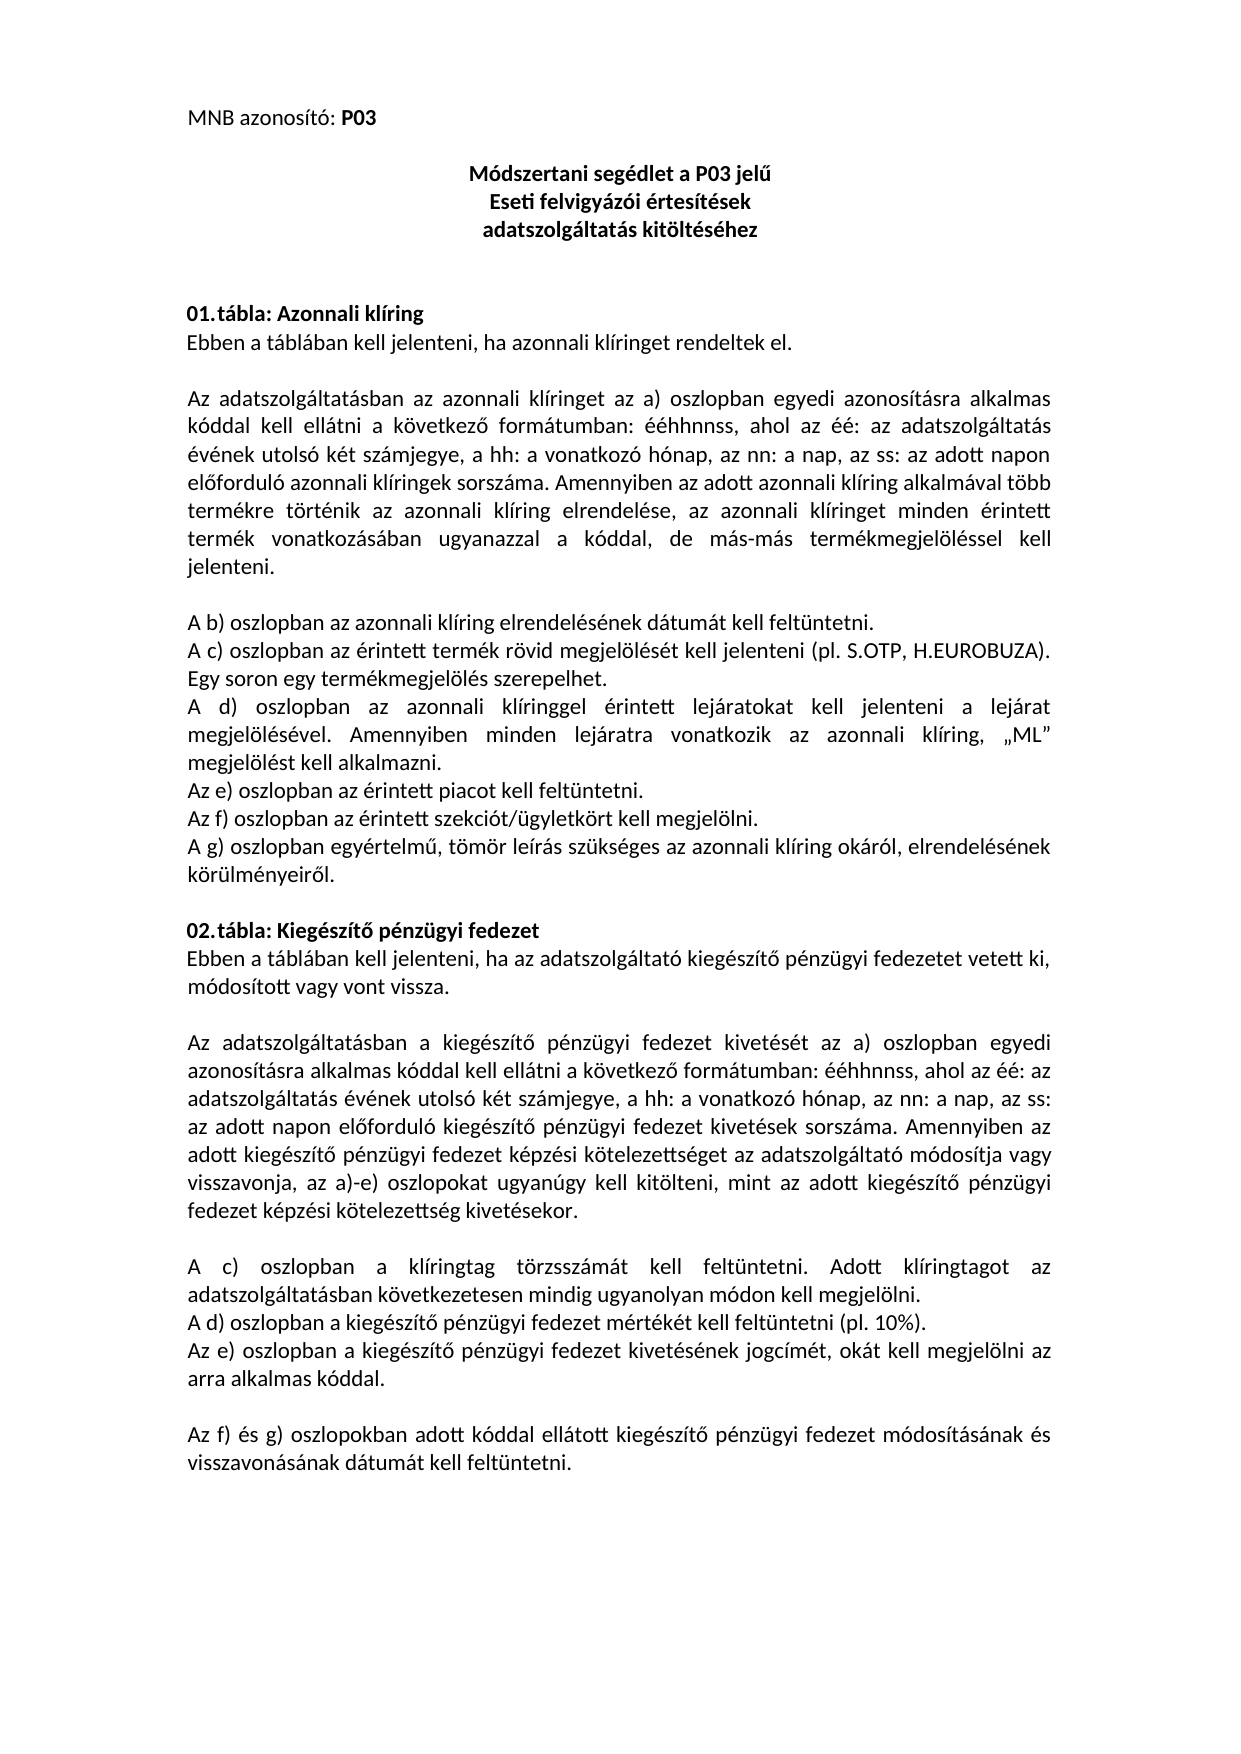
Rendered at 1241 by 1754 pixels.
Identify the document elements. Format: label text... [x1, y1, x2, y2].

text Az adatszolgáltatásban a kiegészítő pénzügyi fedezet kivetését az a) oszlopban egyedi azonosításra alkalmas kóddal kell ellátni a következő formátumban: ééhhnnss, ahol az éé: az adatszolgáltatás évének utolsó két számjegye, a hh: a vonatkozó hónap, az nn: a nap, az ss: az adott napon előforduló kiegészítő pénzügyi fedezet kivetések sorszáma. Amennyiben az adott kiegészítő pénzügyi fedezet képzési kötelezettséget az adatszolgáltató módosítja vagy visszavonja, az a)-e) oszlopokat ugyanúgy kell kitölteni, mint az adott kiegészítő pénzügyi fedezet képzési kötelezettség kivetésekor. [187, 1028, 1053, 1224]
text A c) oszlopban az érintett termék rövid megjelölését kell jelenteni (pl. S.OTP, H.EUROBUZA). Egy soron egy termékmegjelölés szerepelhet. [187, 636, 1053, 692]
text A c) oszlopban a klíringtag törzsszámát kell feltüntetni. Adott klíringtagot az adatszolgáltatásban következetesen mindig ugyanolyan módon kell megjelölni. [187, 1252, 1053, 1308]
text Ebben a táblában kell jelenteni, ha az adatszolgáltató kiegészítő pénzügyi fedezetet vetett ki, módosított vagy vont vissza. [186, 944, 1053, 1000]
text MNB azonosító: P03 [187, 103, 1053, 131]
text A b) oszlopban az azonnali klíring elrendelésének dátumát kell feltüntetni. [187, 608, 1053, 636]
text Az adatszolgáltatásban az azonnali klíringet az a) oszlopban egyedi azonosításra alkalmas kóddal kell ellátni a következő formátumban: ééhhnnss, ahol az éé: az adatszolgáltatás évének utolsó két számjegye, a hh: a vonatkozó hónap, az nn: a nap, az ss: az adott napon előforduló azonnali klíringek sorszáma. Amennyiben az adott azonnali klíring alkalmával több termékre történik az azonnali klíring elrendelése, az azonnali klíringet minden érintett termék vonatkozásában ugyanazzal a kóddal, de más-más termékmegjelöléssel kell jelenteni. [187, 384, 1053, 580]
text Eseti felvigyázói értesítések [187, 187, 1053, 216]
list tábla: Azonnali klíring [186, 299, 1053, 328]
text Az e) oszlopban az érintett piacot kell feltüntetni. [187, 776, 1053, 804]
text Az f) és g) oszlopokban adott kóddal ellátott kiegészítő pénzügyi fedezet módosításának és visszavonásának dátumát kell feltüntetni. [187, 1420, 1053, 1476]
text A d) oszlopban az azonnali klíringgel érintett lejáratokat kell jelenteni a lejárat megjelölésével. Amennyiben minden lejáratra vonatkozik az azonnali klíring, „ML” megjelölést kell alkalmazni. [187, 692, 1053, 776]
text adatszolgáltatás kitöltéséhez [187, 216, 1053, 243]
list tábla: Kiegészítő pénzügyi fedezet [186, 916, 1053, 944]
text A d) oszlopban a kiegészítő pénzügyi fedezet mértékét kell feltüntetni (pl. 10%). [187, 1308, 1053, 1336]
text Módszertani segédlet a P03 jelű [187, 159, 1053, 187]
text Az e) oszlopban a kiegészítő pénzügyi fedezet kivetésének jogcímét, okát kell megjelölni az arra alkalmas kóddal. [187, 1336, 1053, 1392]
text A g) oszlopban egyértelmű, tömör leírás szükséges az azonnali klíring okáról, elrendelésének körülményeiről. [187, 832, 1053, 888]
text Az f) oszlopban az érintett szekciót/ügyletkört kell megjelölni. [187, 804, 1053, 832]
text Ebben a táblában kell jelenteni, ha azonnali klíringet rendeltek el. [186, 328, 1053, 356]
